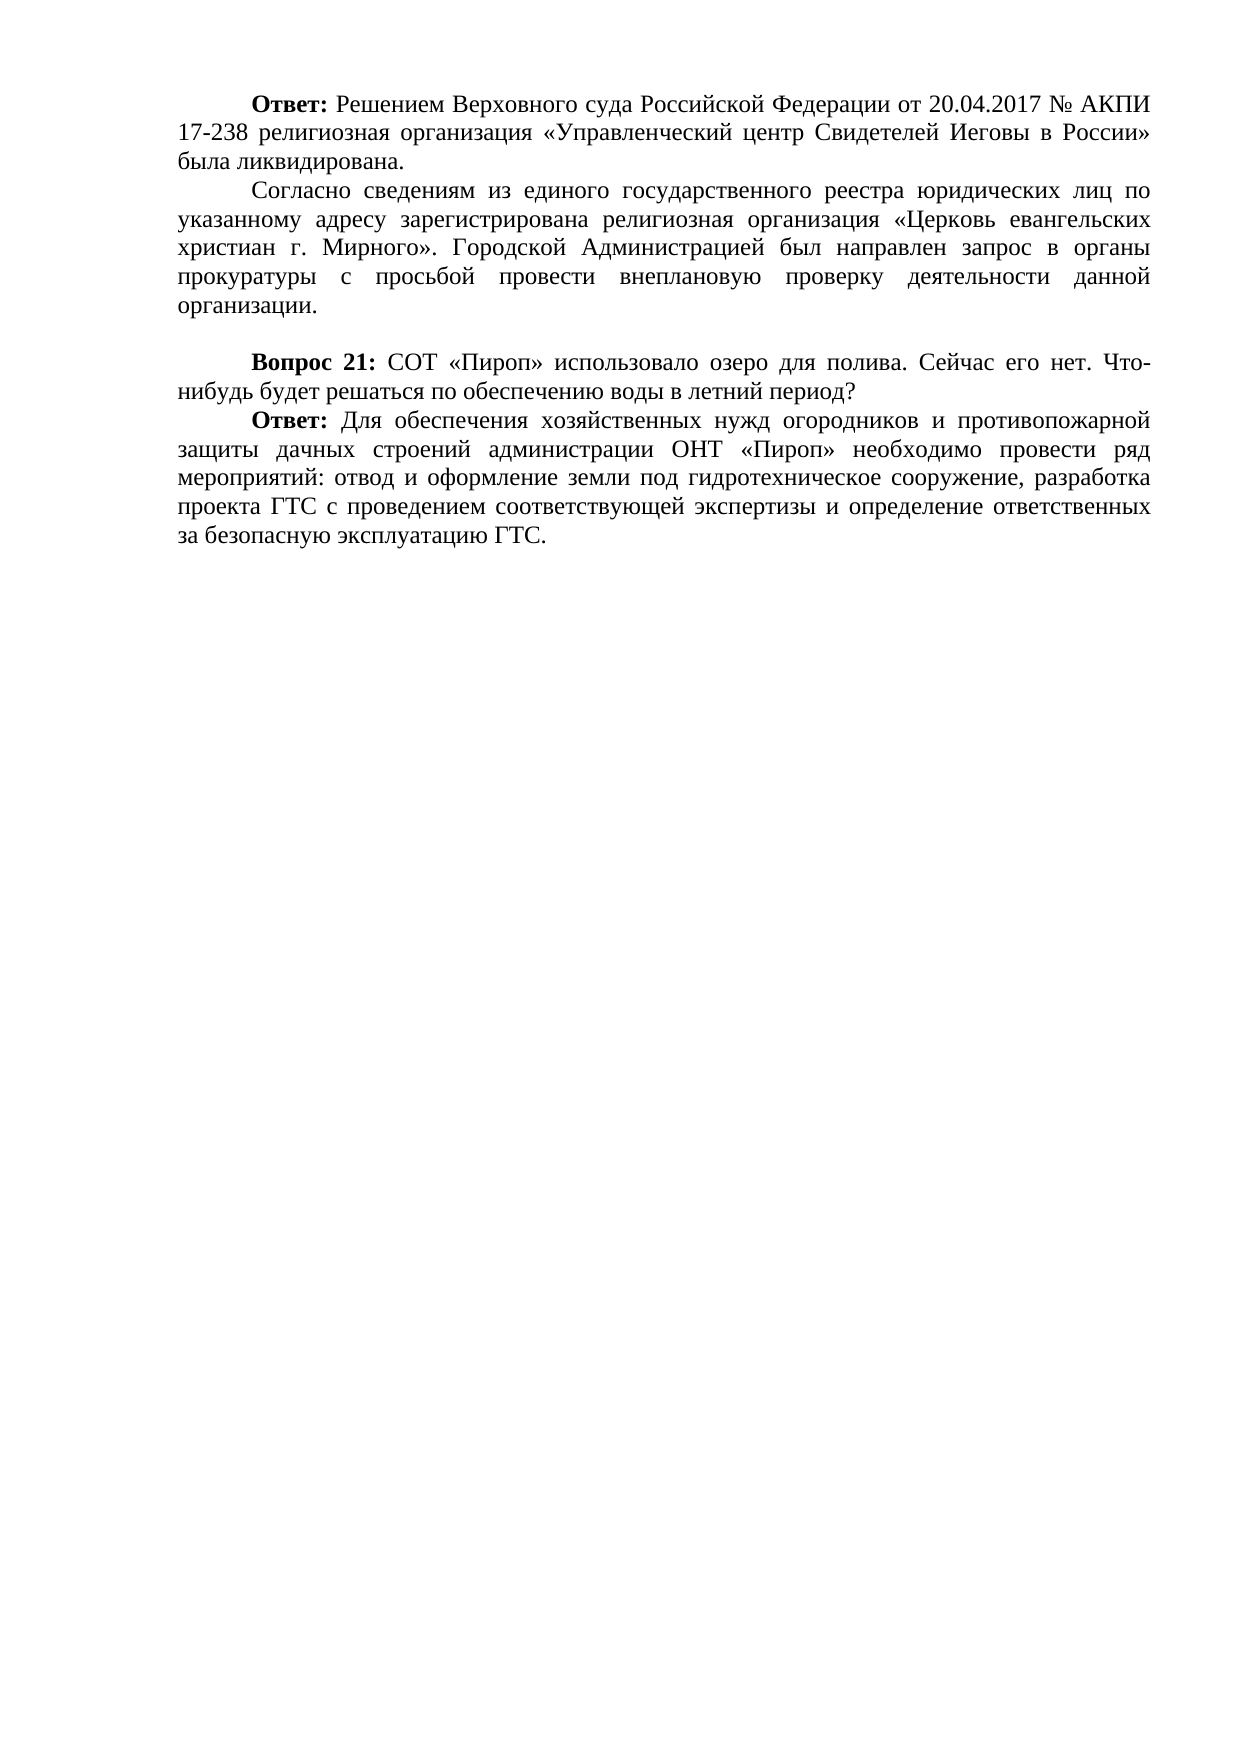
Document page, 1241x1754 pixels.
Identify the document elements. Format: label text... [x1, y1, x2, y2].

list Ответ: Решением Верховного суда Российской Федерации от 20.04.2017 № АКПИ 17-238 религиозная организация «Управленческий центр Свидетелей Иеговы в России» была ликвидирована. [177, 89, 1152, 175]
list Ответ: Для обеспечения хозяйственных нужд огородников и противопожарной защиты дачных строений администрации ОНТ «Пироп» необходимо провести ряд мероприятий: отвод и оформление земли под гидротехническое сооружение, разработка проекта ГТС с проведением соответствующей экспертизы и определение ответственных за безопасную эксплуатацию ГТС. [177, 405, 1152, 549]
list Согласно сведениям из единого государственного реестра юридических лиц по указанному адресу зарегистрирована религиозная организация «Церковь евангельских христиан г. Мирного». Городской Администрацией был направлен запрос в органы прокуратуры с просьбой провести внеплановую проверку деятельности данной организации. [177, 175, 1152, 319]
list Вопрос 21: СОТ «Пироп» использовало озеро для полива. Сейчас его нет. Что-нибудь будет решаться по обеспечению воды в летний период? [177, 347, 1152, 405]
